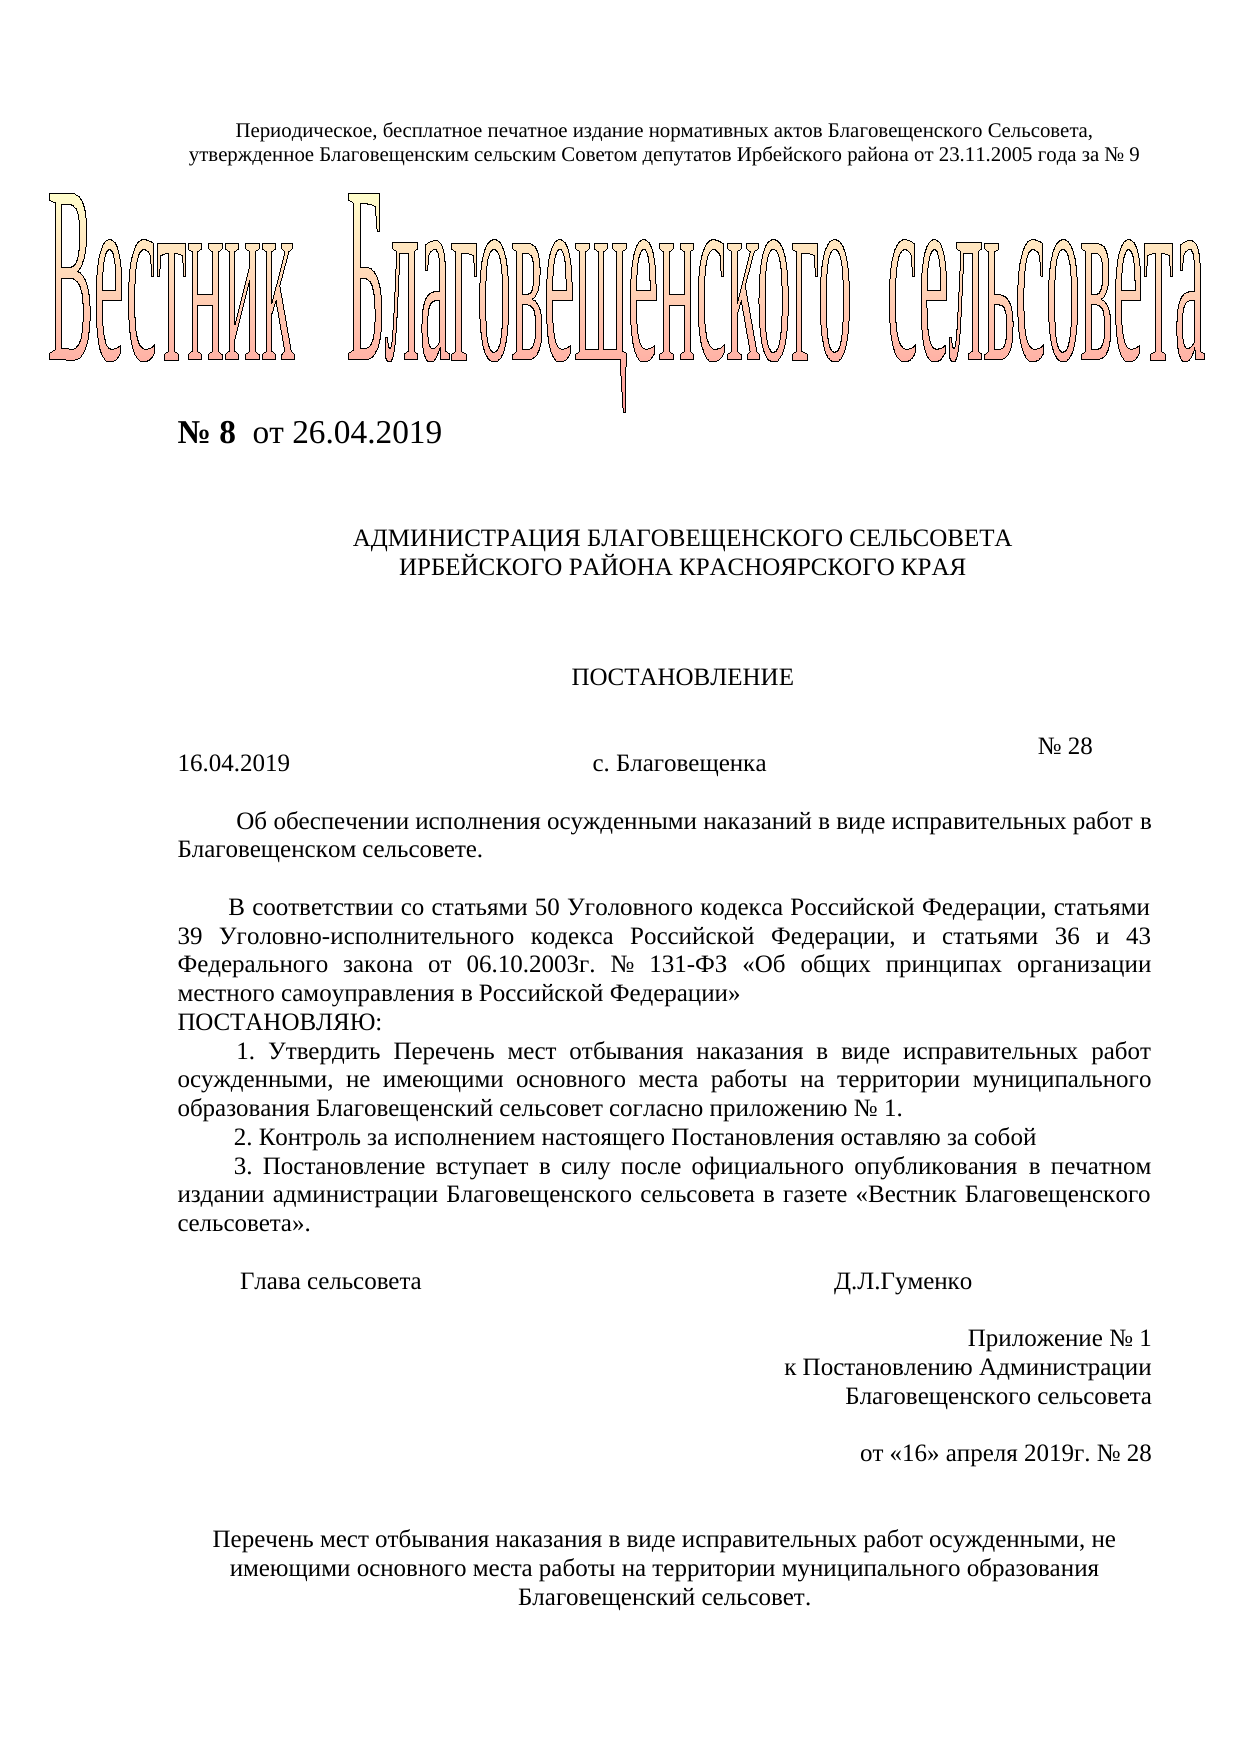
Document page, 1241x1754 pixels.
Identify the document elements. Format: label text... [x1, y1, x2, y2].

text 2. Контроль за исполнением настоящего Постановления оставляю за собой [177, 1122, 1152, 1151]
text Перечень мест отбывания наказания в виде исправительных работ осужденными, не имеющими основного места работы на территории муниципального образования Благовещенский сельсовет. [177, 1524, 1152, 1611]
text 3. Постановление вступает в силу после официального опубликования в печатном издании администрации Благовещенского сельсовета в газете «Вестник Благовещенского сельсовета». [177, 1151, 1152, 1237]
table_header [177, 523, 1188, 806]
text Периодическое, бесплатное печатное издание нормативных актов Благовещенского Сельсовета, [177, 118, 1152, 142]
text ПОСТАНОВЛЯЮ: [177, 1007, 1152, 1036]
text Благовещенского сельсовета [177, 1381, 1152, 1409]
text утвержденное Благовещенским сельским Советом депутатов Ирбейского района от 23.11.2005 года за № 9 [177, 142, 1152, 166]
text 1. Утвердить Перечень мест отбывания наказания в виде исправительных работ осужденными, не имеющими основного места работы на территории муниципального образования Благовещенский сельсовет согласно приложению № 1. [177, 1036, 1152, 1122]
text к Постановлению Администрации [177, 1352, 1152, 1381]
text № 8 от 26.04.2019 [177, 190, 1152, 451]
text Приложение № 1 [177, 1323, 1152, 1352]
text Об обеспечении исполнения осужденными наказаний в виде исправительных работ в Благовещенском сельсовете. [177, 806, 1152, 863]
text В соответствии со статьями 50 Уголовного кодекса Российской Федерации, статьями 39 Уголовно-исполнительного кодекса Российской Федерации, и статьями 36 и 43 Федерального закона от 06.10.2003г. № 131-ФЗ «Об общих принципах организации местного самоуправления в Российской Федерации» [177, 892, 1152, 1007]
text от «16» апреля 2019г. № 28 [177, 1438, 1152, 1467]
text Глава сельсовета Д.Л.Гуменко [177, 1266, 1152, 1294]
